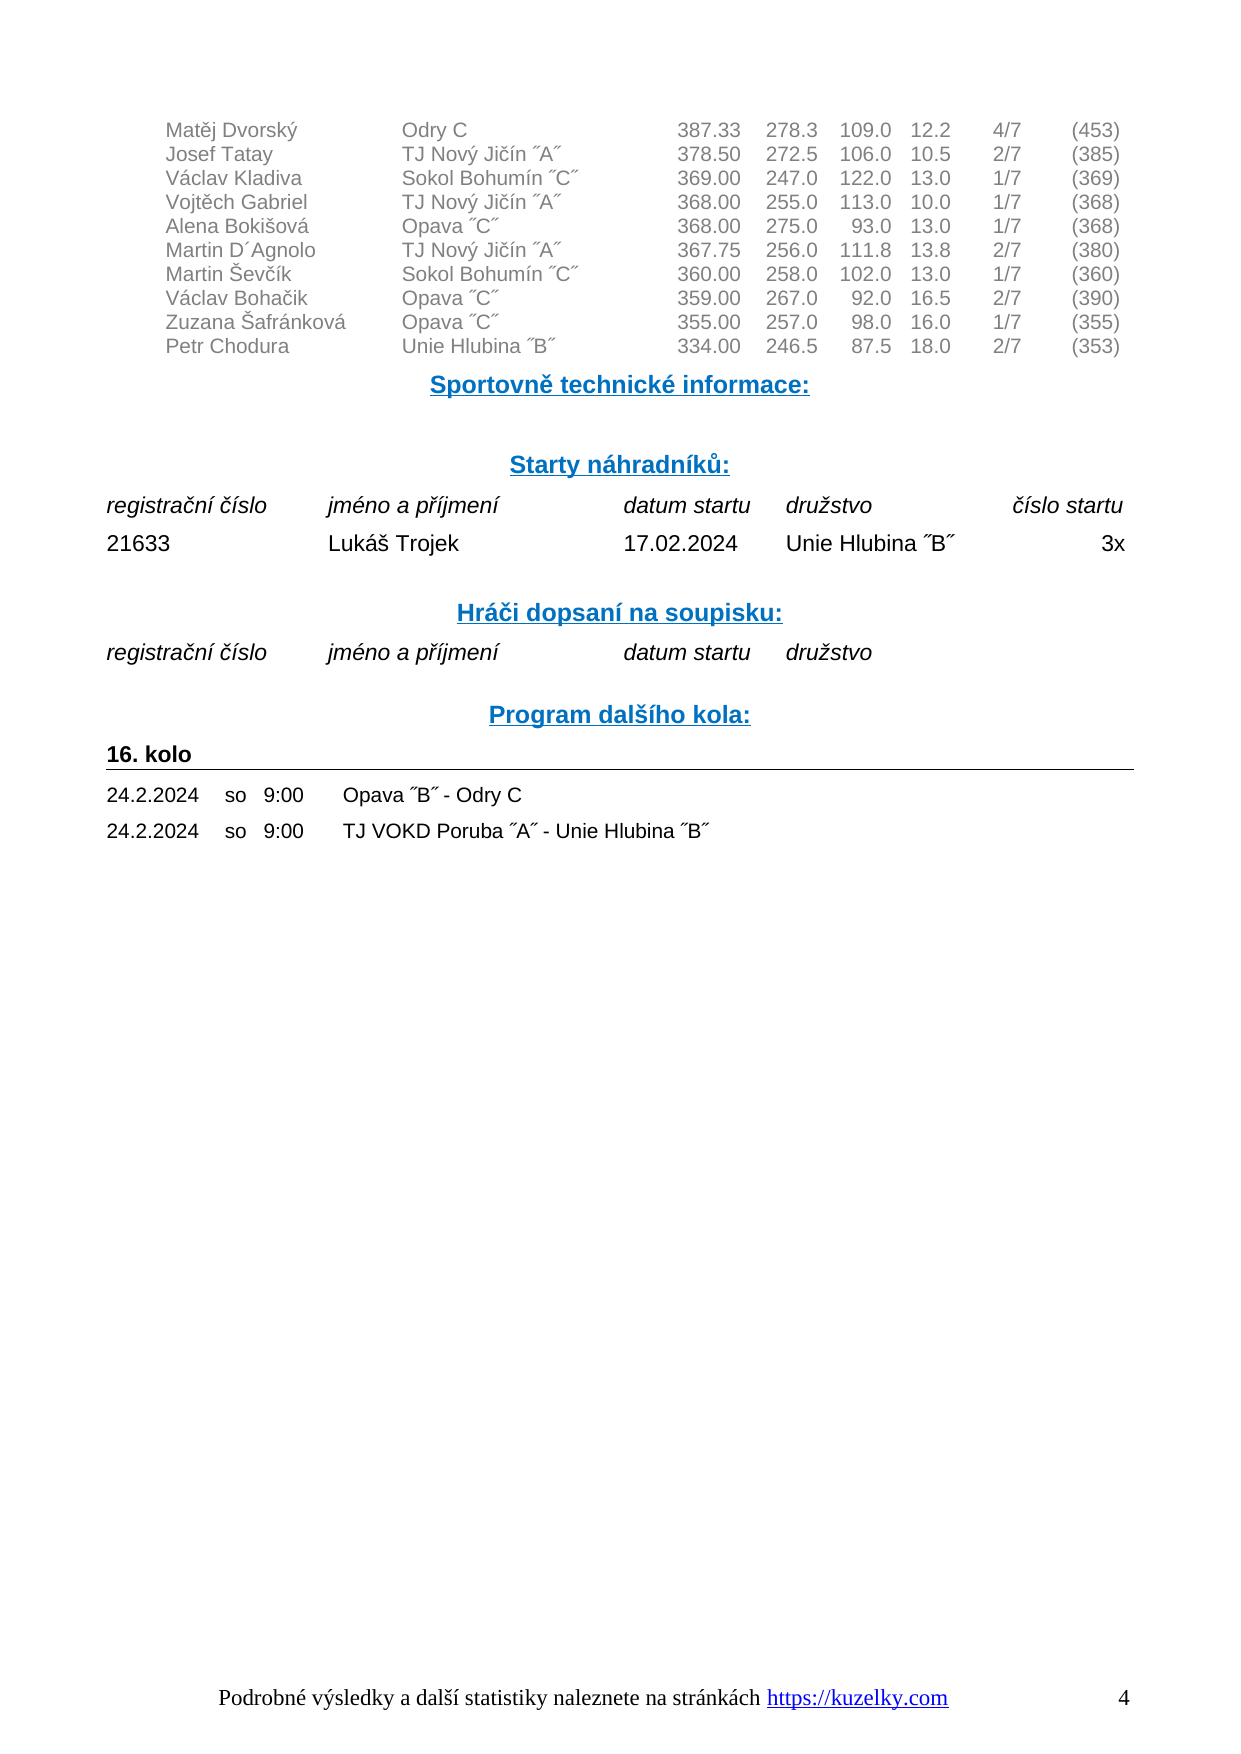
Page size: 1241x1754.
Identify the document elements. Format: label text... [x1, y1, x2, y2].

text Starty náhradníků: [94, 450, 1145, 479]
text Program dalšího kola: [94, 700, 1145, 728]
text Matěj Dvorský Odry C 387.33 278.3 109.0 12.2 4/7 (453) [106, 118, 1134, 142]
text 24.2.2024 so 9:00 TJ VOKD Poruba ˝A˝ - Unie Hlubina ˝B˝ [106, 819, 1134, 843]
text Sportovně technické informace: [94, 370, 1145, 399]
text Hráči dopsaní na soupisku: [94, 569, 1145, 627]
text 21633 Lukáš Trojek 17.02.2024 Unie Hlubina ˝B˝ 3x [106, 530, 1134, 557]
text Václav Bohačik Opava ˝C˝ 359.00 267.0 92.0 16.5 2/7 (390) [106, 286, 1134, 310]
text 24.2.2024 so 9:00 Opava ˝B˝ - Odry C [106, 783, 1134, 807]
text Martin D´Agnolo TJ Nový Jičín ˝A˝ 367.75 256.0 111.8 13.8 2/7 (380) [106, 238, 1134, 262]
text registrační číslo jméno a příjmení datum startu družstvo [106, 639, 1134, 666]
text 16. kolo [106, 741, 1134, 769]
text registrační číslo jméno a příjmení datum startu družstvo číslo startu [106, 492, 1134, 518]
text Vojtěch Gabriel TJ Nový Jičín ˝A˝ 368.00 255.0 113.0 10.0 1/7 (368) [106, 190, 1134, 214]
text Martin Ševčík Sokol Bohumín ˝C˝ 360.00 258.0 102.0 13.0 1/7 (360) [106, 262, 1134, 286]
text Václav Kladiva Sokol Bohumín ˝C˝ 369.00 247.0 122.0 13.0 1/7 (369) [106, 166, 1134, 190]
text Petr Chodura Unie Hlubina ˝B˝ 334.00 246.5 87.5 18.0 2/7 (353) [106, 334, 1134, 358]
text Josef Tatay TJ Nový Jičín ˝A˝ 378.50 272.5 106.0 10.5 2/7 (385) [106, 142, 1134, 166]
text Zuzana Šafránková Opava ˝C˝ 355.00 257.0 98.0 16.0 1/7 (355) [106, 310, 1134, 334]
text Alena Bokišová Opava ˝C˝ 368.00 275.0 93.0 13.0 1/7 (368) [106, 214, 1134, 238]
